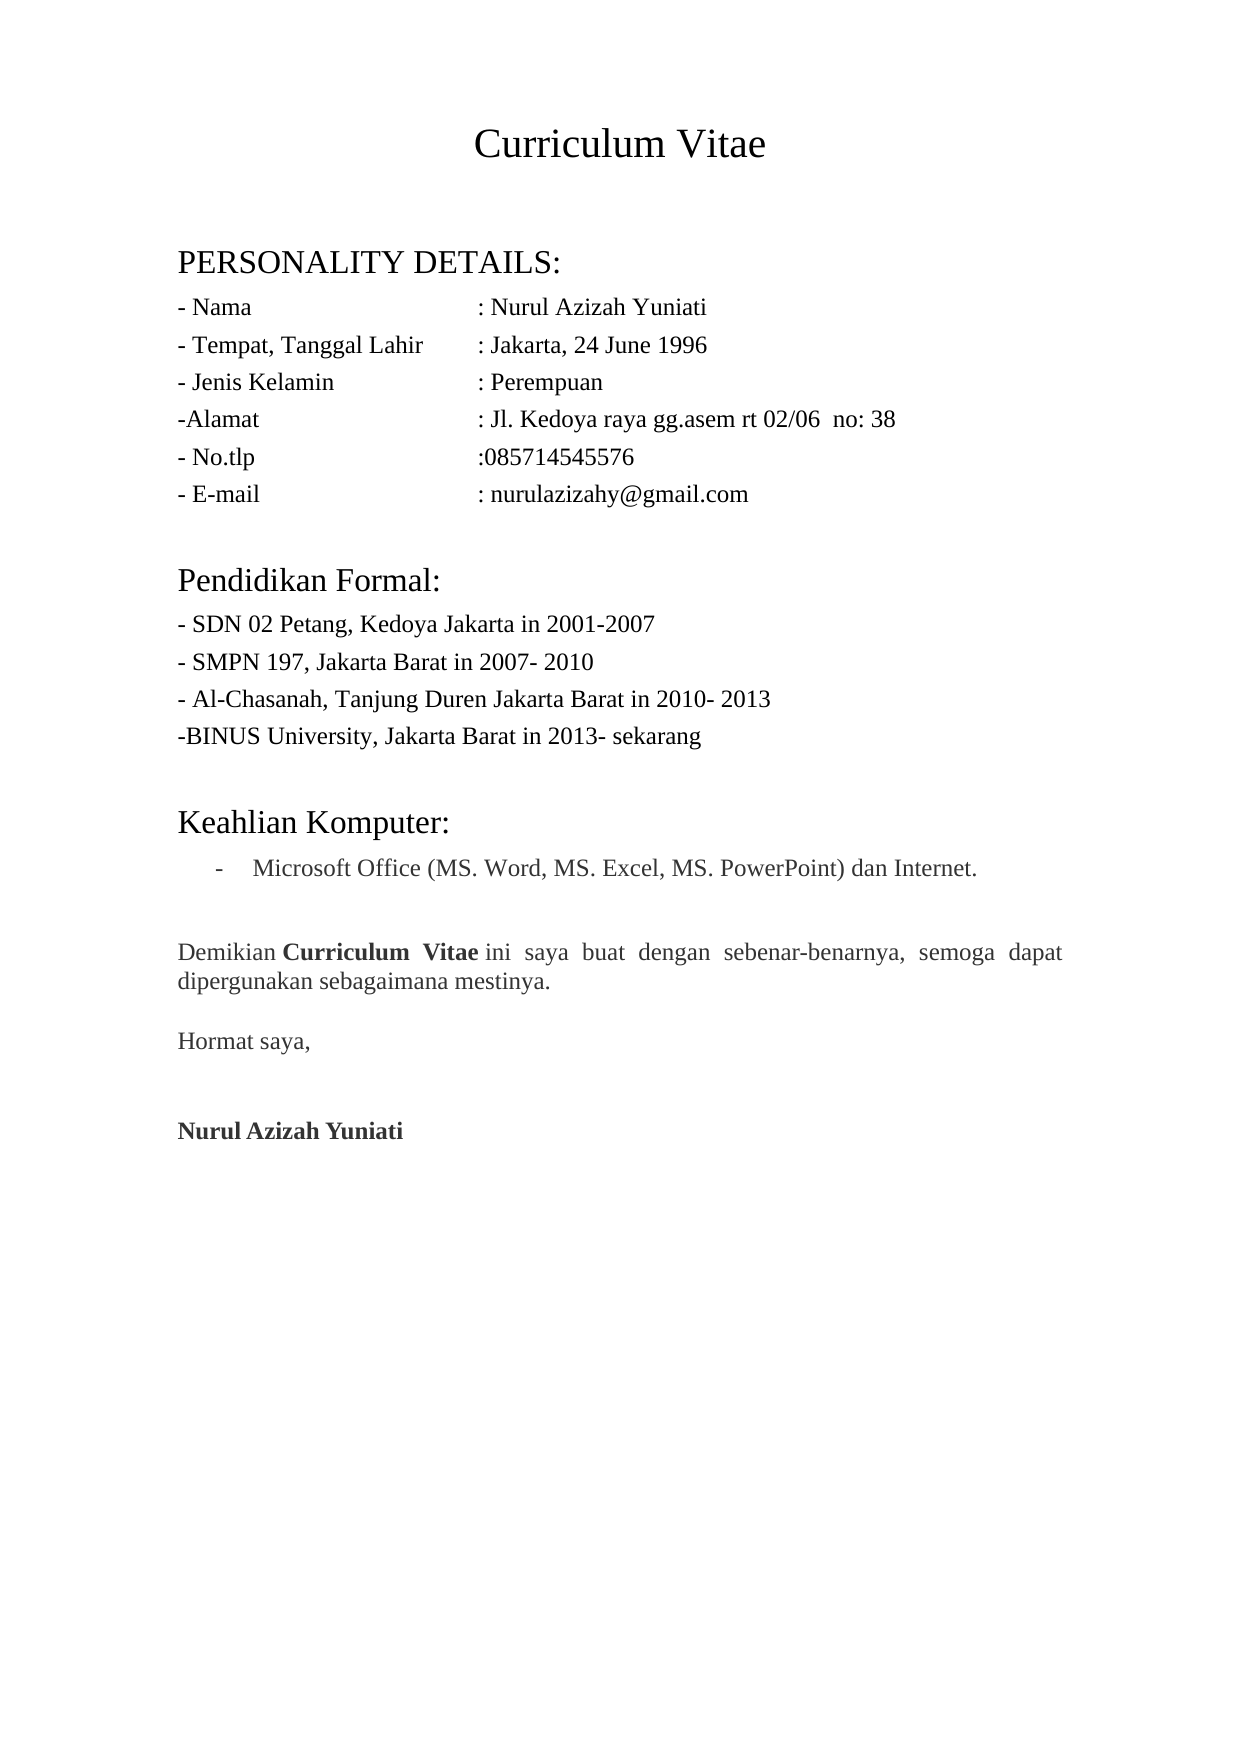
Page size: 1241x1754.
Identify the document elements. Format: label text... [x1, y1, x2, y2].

text - SDN 02 Petang, Kedoya Jakarta in 2001-2007 [177, 609, 1063, 638]
text PERSONALITY DETAILS: [177, 243, 1063, 281]
text Keahlian Komputer: [177, 802, 1063, 841]
text - Nama : Nurul Azizah Yuniati [177, 292, 1063, 321]
list Microsoft Office (MS. Word, MS. Excel, MS. PowerPoint) dan Internet. [215, 852, 1063, 882]
text Nurul Azizah Yuniati [177, 1115, 1063, 1145]
text -Alamat : Jl. Kedoya raya gg.asem rt 02/06 no: 38 [177, 404, 1063, 433]
text - SMPN 197, Jakarta Barat in 2007- 2010 [177, 647, 1063, 676]
text - Tempat, Tanggal Lahir : Jakarta, 24 June 1996 [177, 330, 1063, 358]
text Demikian Curriculum Vitae ini saya buat dengan sebenar-benarnya, semoga dapat dipergunakan sebagaimana mestinya. [177, 936, 1063, 995]
text - E-mail : nurulazizahy@gmail.com [177, 479, 1063, 508]
text Hormat saya, [177, 1025, 1063, 1054]
text -BINUS University, Jakarta Barat in 2013- sekarang [177, 721, 1063, 750]
text Curriculum Vitae [177, 118, 1063, 166]
text - Jenis Kelamin : Perempuan [177, 367, 1063, 396]
text Pendidikan Formal: [177, 560, 1063, 598]
text - Al-Chasanah, Tanjung Duren Jakarta Barat in 2010- 2013 [177, 684, 1063, 713]
text - No.tlp :085714545576 [177, 442, 1063, 470]
